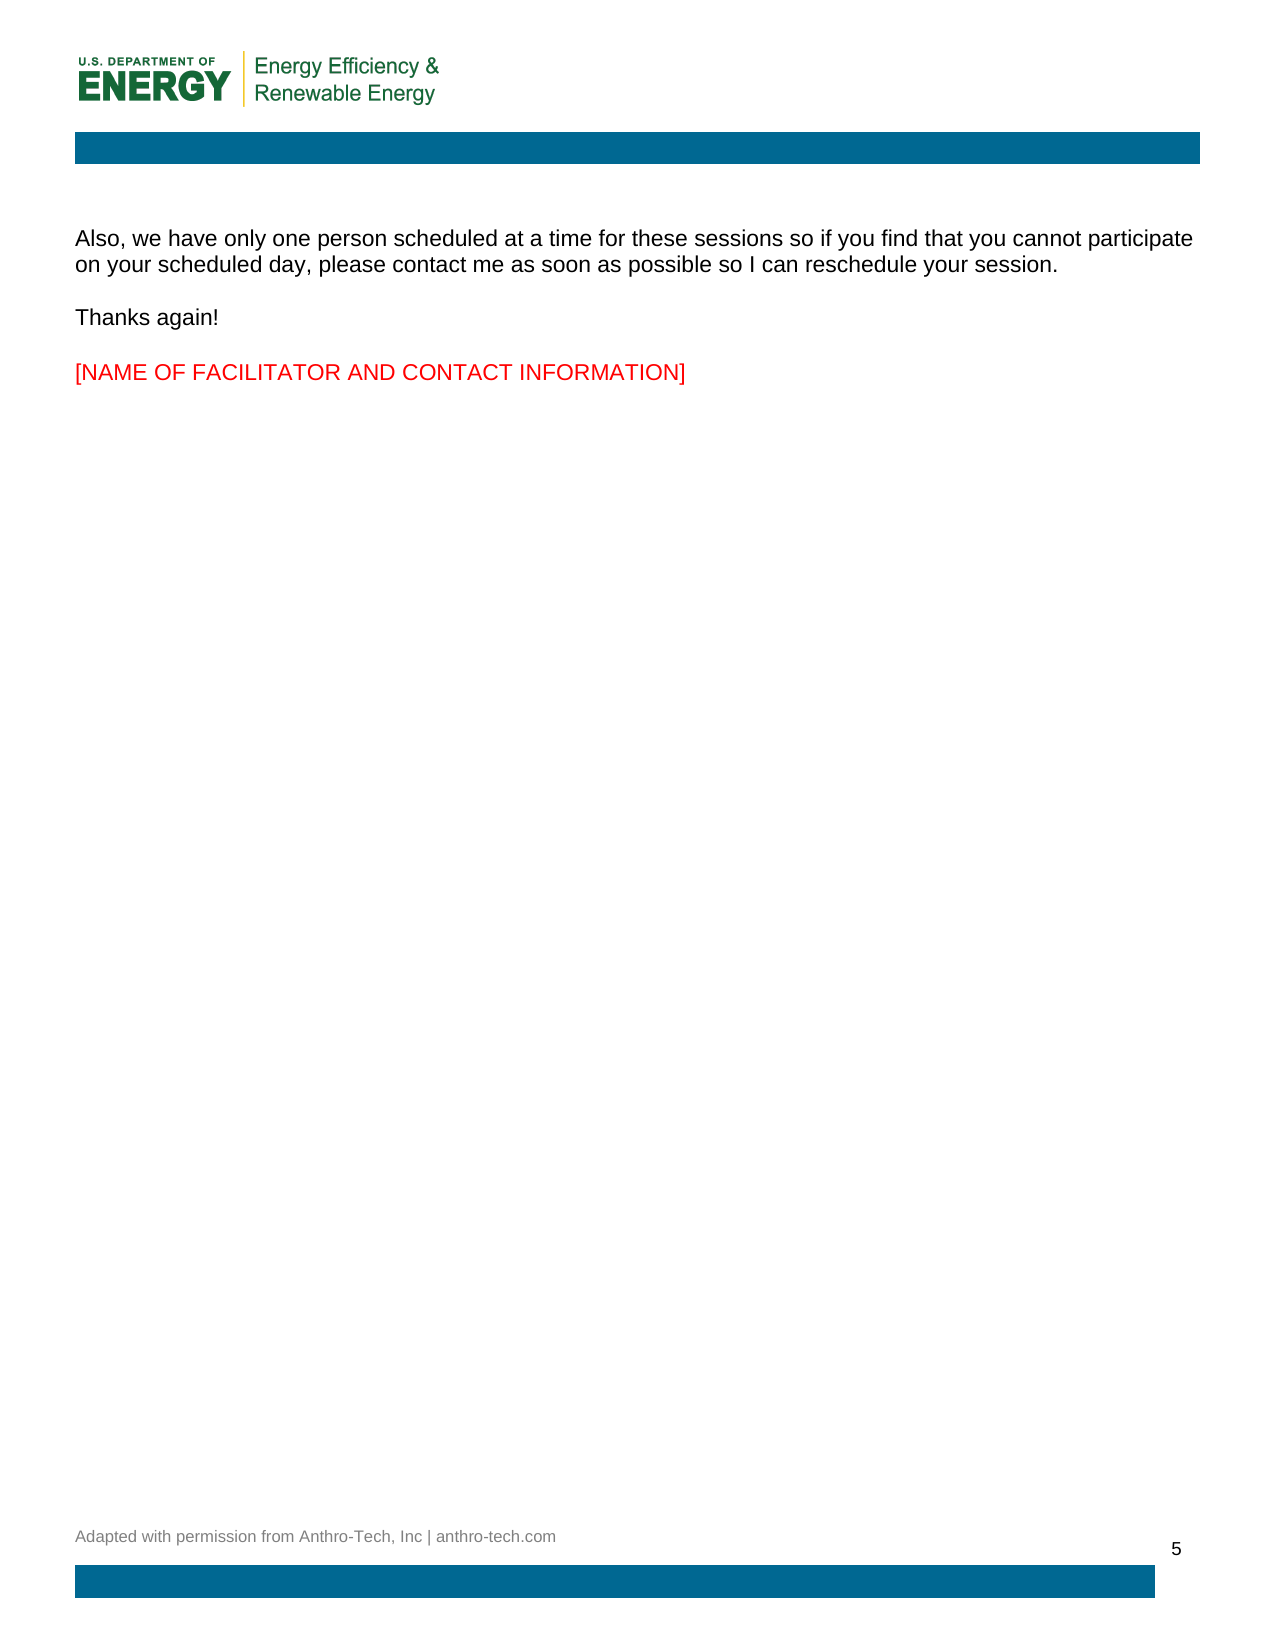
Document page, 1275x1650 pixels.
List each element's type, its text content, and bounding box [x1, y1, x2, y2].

text [NAME OF FACILITATOR AND CONTACT INFORMATION] [75, 359, 1200, 386]
picture [79, 51, 439, 107]
text Also, we have only one person scheduled at a time for these sessions so if you find that you cannot participate on your scheduled day, please contact me as soon as possible so I can reschedule your session. [75, 225, 1200, 278]
text Thanks again! [75, 304, 1200, 359]
